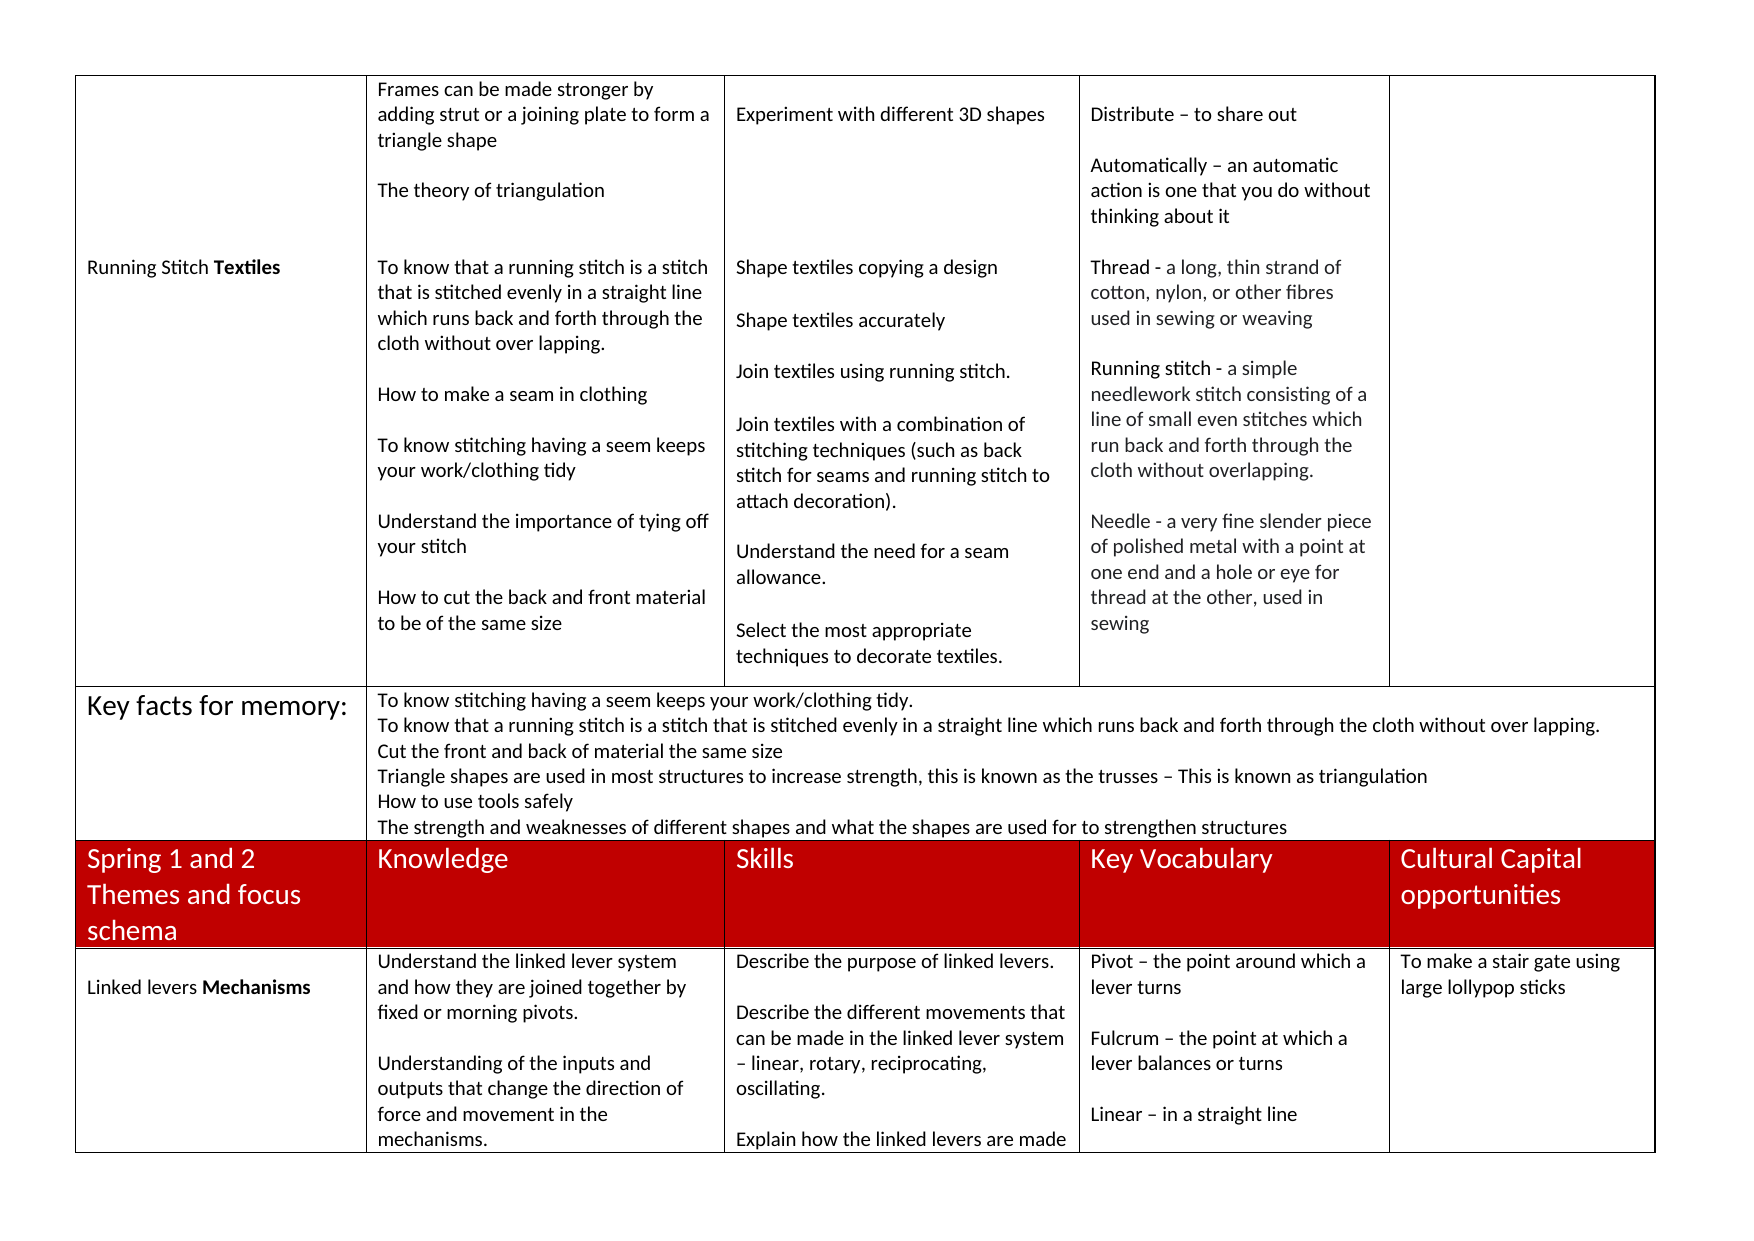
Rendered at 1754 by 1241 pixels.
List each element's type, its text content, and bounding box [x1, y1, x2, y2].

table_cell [725, 76, 1079, 686]
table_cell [1080, 949, 1389, 1152]
table_cell Knowledge [367, 841, 724, 947]
table_cell Key Vocabulary [1080, 841, 1389, 947]
table_cell To know stitching having a seem keeps your work/clothing tidy. To know that a running stitch is a stitch that is stitched evenly in a straight line which runs back and forth through the cloth without over lapping. Cut the front and back of material the same size Triangle shapes are used in most structures to increase strength, this is known as the trusses – This is known as triangulation How to use tools safely The strength and weaknesses of different shapes and what the shapes are used for to strengthen structures [367, 687, 1654, 839]
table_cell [367, 76, 724, 686]
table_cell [367, 949, 724, 1152]
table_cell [725, 949, 1079, 1152]
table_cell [76, 76, 366, 686]
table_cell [1080, 76, 1389, 686]
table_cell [1390, 949, 1654, 1152]
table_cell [76, 949, 366, 1152]
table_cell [1390, 76, 1654, 686]
table_cell Skills [725, 841, 1079, 947]
table_cell Spring 1 and 2 Themes and focus schema [76, 841, 366, 947]
table_cell Key facts for memory: [76, 687, 366, 839]
table_cell Cultural Capital opportunities [1390, 841, 1654, 947]
